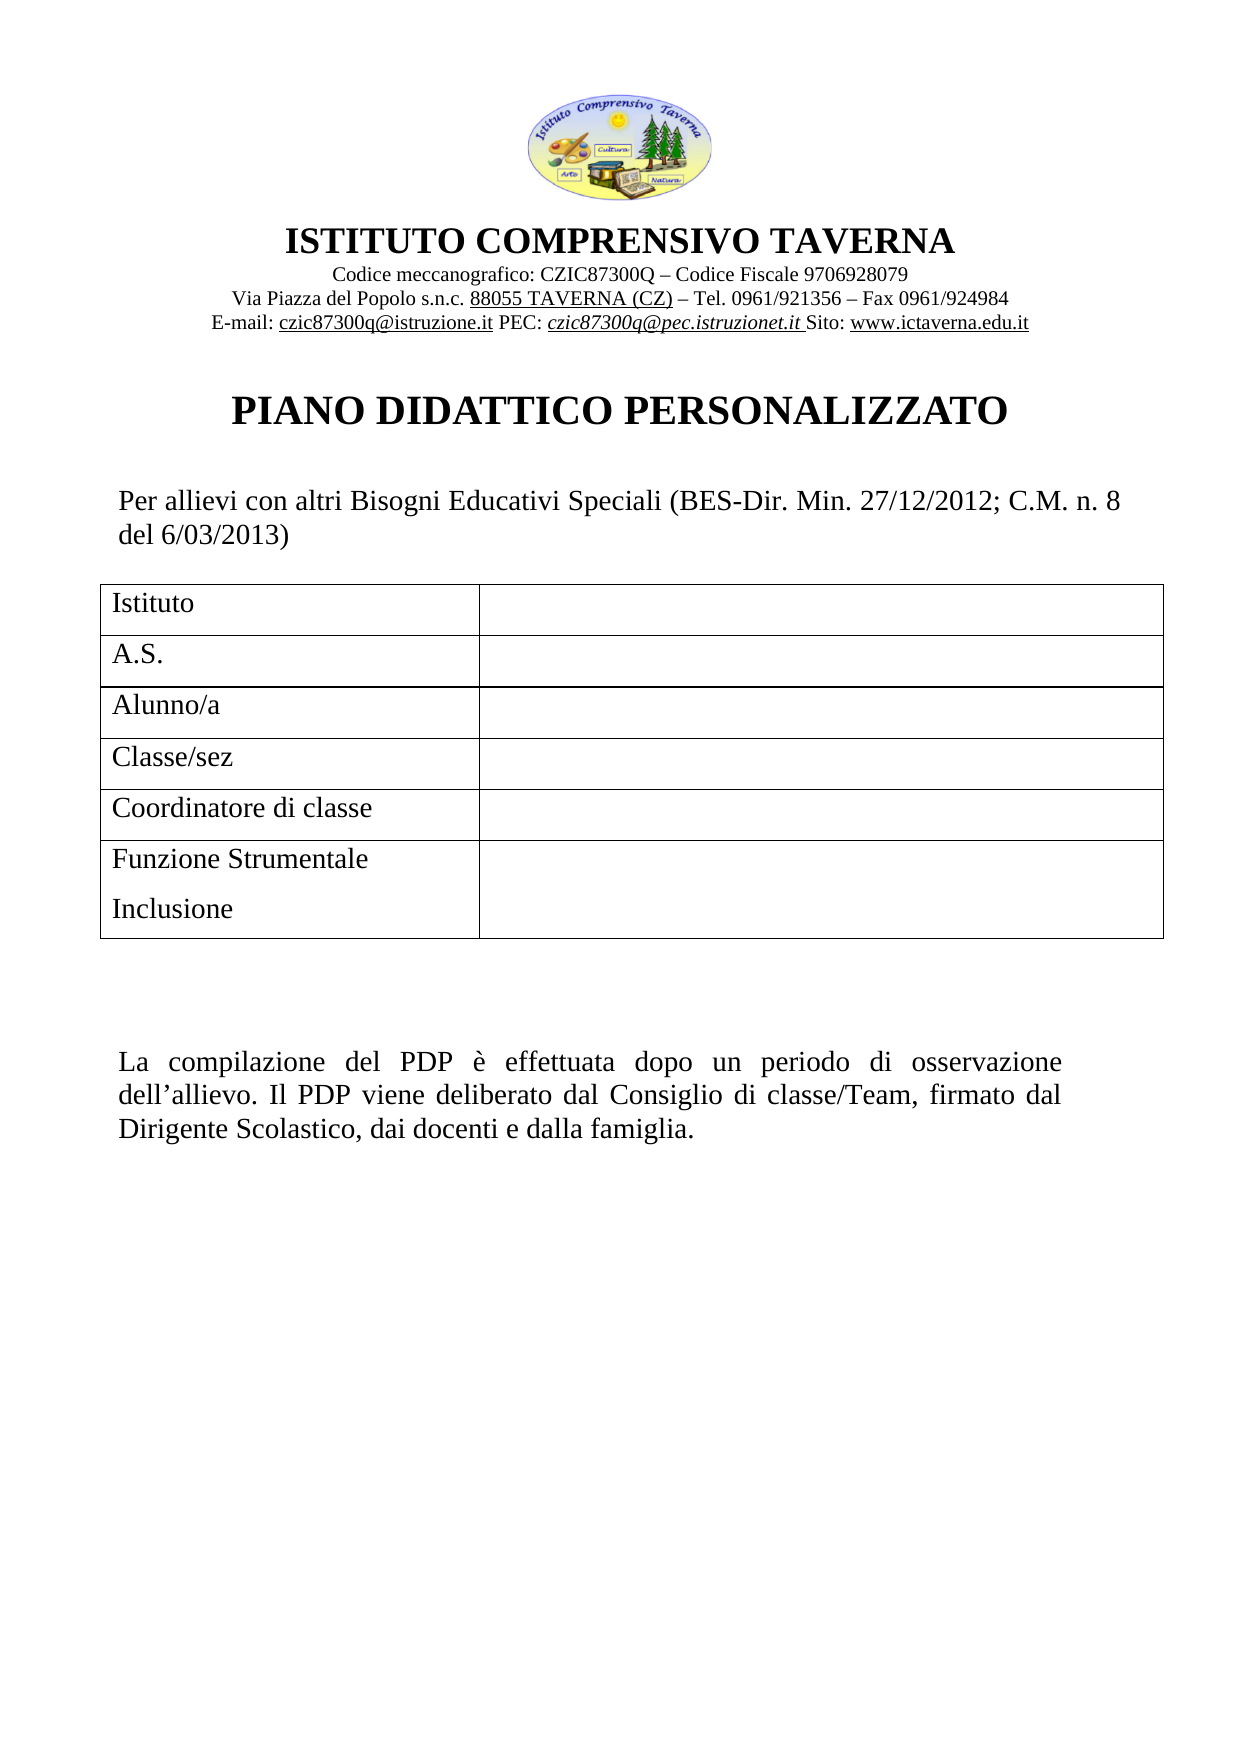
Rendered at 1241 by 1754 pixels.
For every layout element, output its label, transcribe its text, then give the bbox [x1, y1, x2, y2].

table_cell Classe/sez [101, 739, 479, 789]
text PIANO DIDATTICO PERSONALIZZATO [118, 385, 1122, 433]
text ISTITUTO COMPRENSIVO TAVERNA [118, 219, 1122, 262]
table_header Istituto [101, 585, 479, 635]
table_header [480, 585, 1163, 635]
table_cell Coordinatore di classe [101, 790, 479, 840]
table_cell [480, 688, 1163, 738]
text E-mail: czic87300q@istruzione.it PEC: czic87300q@pec.istruzionet.it Sito: www.ictaverna.edu.it [118, 310, 1122, 334]
text Per allievi con altri Bisogni Educativi Speciali (BES-Dir. Min. 27/12/2012; C.M. n. 8 del 6/03/2013) [118, 483, 1122, 550]
text Codice meccanografico: CZIC87300Q – Codice Fiscale 9706928079 [118, 262, 1122, 286]
table_cell A.S. [101, 636, 479, 686]
table_cell [480, 636, 1163, 686]
table_cell Funzione Strumentale Inclusione [101, 841, 479, 938]
text La compilazione del PDP è effettuata dopo un periodo di osservazione dell’allievo. Il PDP viene deliberato dal Consiglio di classe/Team, firmato dal Dirigente Scolastico, dai docenti e dalla famiglia. [118, 1044, 1063, 1144]
text Via Piazza del Popolo s.n.c. 88055 TAVERNA (CZ) – Tel. 0961/921356 – Fax 0961/924984 [118, 286, 1122, 310]
table_cell [480, 790, 1163, 840]
table_cell [480, 841, 1163, 938]
picture [527, 89, 712, 216]
table_cell [480, 739, 1163, 789]
table_cell Alunno/a [101, 688, 479, 738]
